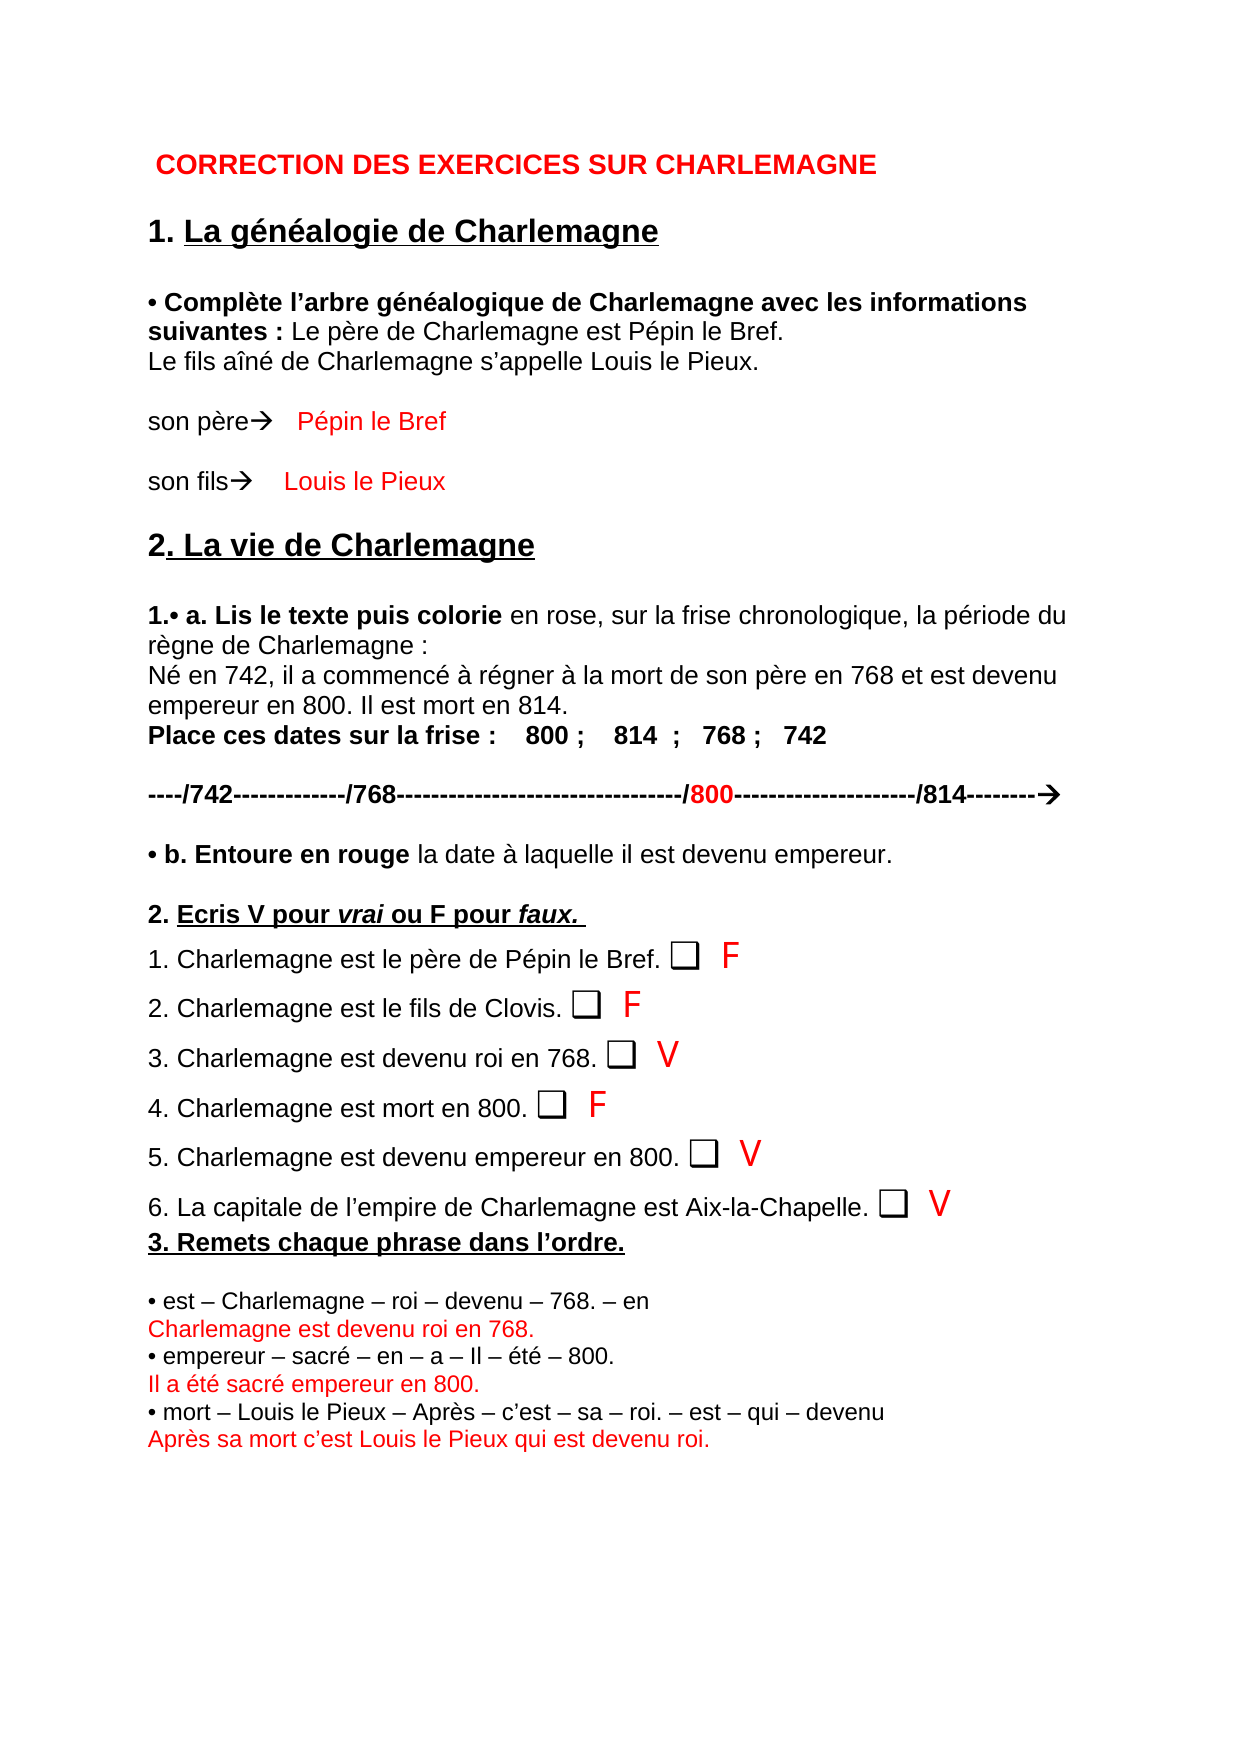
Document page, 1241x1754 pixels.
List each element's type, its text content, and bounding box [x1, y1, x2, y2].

text 2. Charlemagne est le fils de Clovis. ❑ F [148, 979, 1093, 1028]
text • empereur – sacré – en – a – Il – été – 800. [148, 1342, 1093, 1370]
text son père Pépin le Bref [148, 406, 1093, 436]
text 2. La vie de Charlemagne [148, 526, 1093, 563]
text 1. Charlemagne est le père de Pépin le Bref. ❑ F [148, 929, 1093, 979]
text Né en 742, il a commencé à régner à la mort de son père en 768 et est devenu [148, 660, 1093, 690]
text • est – Charlemagne – roi – devenu – 768. – en [148, 1287, 1093, 1314]
text 4. Charlemagne est mort en 800. ❑ F [148, 1078, 1093, 1128]
text 6. La capitale de l’empire de Charlemagne est Aix-la-Chapelle. ❑ V [148, 1177, 1093, 1227]
text Charlemagne est devenu roi en 768. [148, 1314, 1093, 1342]
text Après sa mort c’est Louis le Pieux qui est devenu roi. [148, 1425, 1093, 1453]
text • b. Entoure en rouge la date à laquelle il est devenu empereur. [148, 839, 1093, 869]
text 1.• a. Lis le texte puis colorie en rose, sur la frise chronologique, la période du règne de Charlemagne : [148, 600, 1093, 660]
text ----/742-------------/768---------------------------------/800---------------------/814-------- [148, 779, 1093, 809]
text Il a été sacré empereur en 800. [148, 1370, 1093, 1397]
text son fils Louis le Pieux [148, 466, 1093, 496]
text 1. La généalogie de Charlemagne [148, 212, 1093, 249]
text Le fils aîné de Charlemagne s’appelle Louis le Pieux. [148, 346, 1093, 376]
text 3. Remets chaque phrase dans l’ordre. [148, 1227, 1093, 1257]
text Place ces dates sur la frise : 800 ; 814 ; 768 ; 742 [148, 720, 1093, 749]
text CORRECTION DES EXERCICES SUR CHARLEMAGNE [148, 148, 1093, 180]
text 3. Charlemagne est devenu roi en 768. ❑ V [148, 1028, 1093, 1078]
text empereur en 800. Il est mort en 814. [148, 690, 1093, 720]
text 2. Ecris V pour vrai ou F pour faux. [148, 899, 1093, 929]
text 5. Charlemagne est devenu empereur en 800. ❑ V [148, 1128, 1093, 1177]
text • Complète l’arbre généalogique de Charlemagne avec les informations suivantes : Le père de Charlemagne est Pépin le Bref. [148, 287, 1093, 346]
text • mort – Louis le Pieux – Après – c’est – sa – roi. – est – qui – devenu [148, 1397, 1093, 1425]
